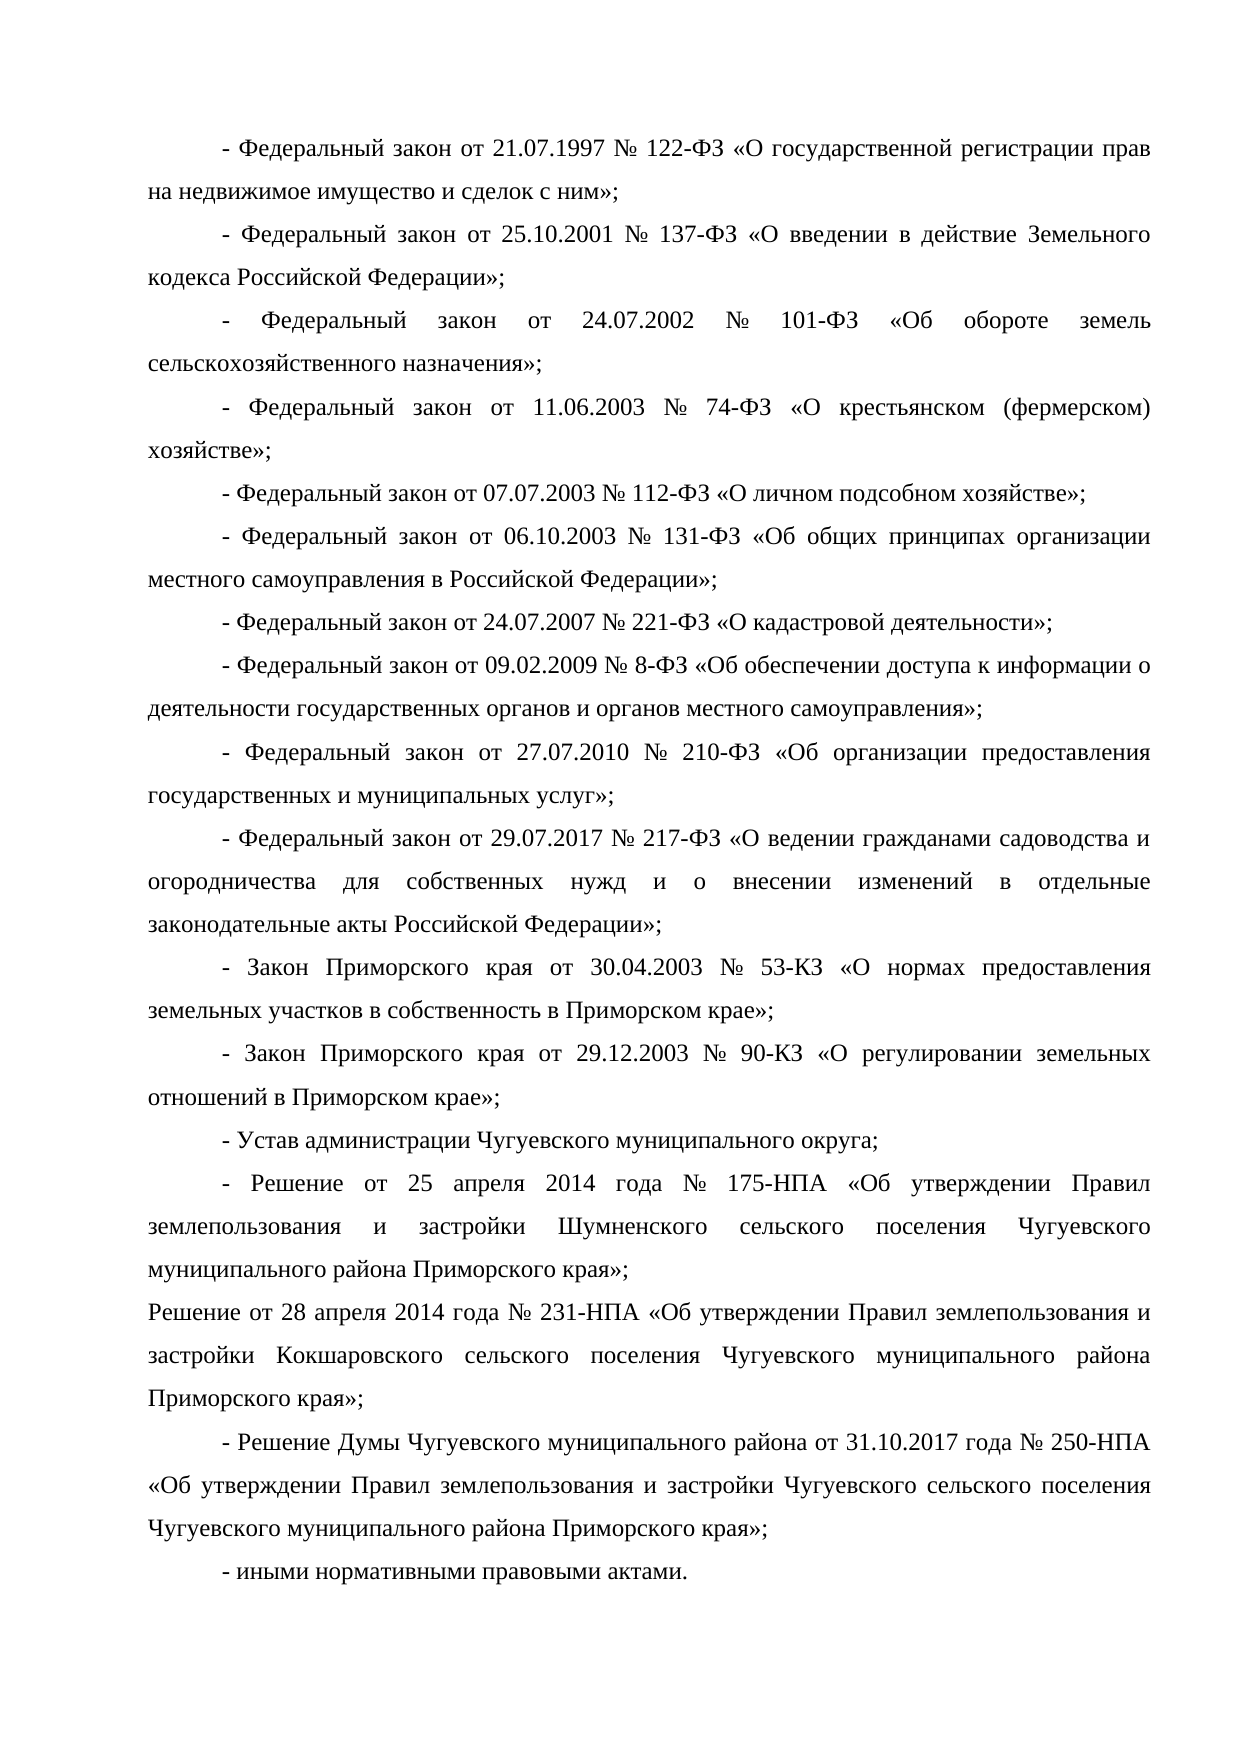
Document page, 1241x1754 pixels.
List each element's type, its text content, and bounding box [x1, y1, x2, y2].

text Решение от 28 апреля 2014 года № 231-НПА «Об утверждении Правил землепользования и застройки Кокшаровского сельского поселения Чугуевского муниципального района Приморского края»; [148, 1297, 1152, 1412]
text - иными нормативными правовыми актами. [148, 1556, 1152, 1585]
text - Решение от 25 апреля 2014 года № 175-НПА «Об утверждении Правил землепользования и застройки Шумненского сельского поселения Чугуевского муниципального района Приморского края»; [148, 1168, 1152, 1283]
text - Федеральный закон от 07.07.2003 № 112-ФЗ «О личном подсобном хозяйстве»; [148, 478, 1152, 507]
text - Федеральный закон от 09.02.2009 № 8-ФЗ «Об обеспечении доступа к информации о деятельности государственных органов и органов местного самоуправления»; [148, 650, 1152, 722]
text - Федеральный закон от 11.06.2003 № 74-ФЗ «О крестьянском (фермерском) хозяйстве»; [148, 392, 1152, 463]
text - Федеральный закон от 24.07.2002 № 101-ФЗ «Об обороте земель сельскохозяйственного назначения»; [148, 305, 1152, 377]
text - Устав администрации Чугуевского муниципального округа; [148, 1125, 1152, 1153]
text - Федеральный закон от 27.07.2010 № 210-ФЗ «Об организации предоставления государственных и муниципальных услуг»; [148, 737, 1152, 808]
text - Федеральный закон от 29.07.2017 № 217-ФЗ «О ведении гражданами садоводства и огородничества для собственных нужд и о внесении изменений в отдельные законодательные акты Российской Федерации»; [148, 823, 1152, 938]
text - Федеральный закон от 24.07.2007 № 221-ФЗ «О кадастровой деятельности»; [148, 607, 1152, 636]
text - Федеральный закон от 21.07.1997 № 122-ФЗ «О государственной регистрации прав на недвижимое имущество и сделок с ним»; [148, 133, 1152, 205]
text - Закон Приморского края от 29.12.2003 № 90-КЗ «О регулировании земельных отношений в Приморском крае»; [148, 1038, 1152, 1110]
text - Федеральный закон от 06.10.2003 № 131-ФЗ «Об общих принципах организации местного самоуправления в Российской Федерации»; [148, 521, 1152, 593]
text - Федеральный закон от 25.10.2001 № 137-ФЗ «О введении в действие Земельного кодекса Российской Федерации»; [148, 219, 1152, 291]
text - Решение Думы Чугуевского муниципального района от 31.10.2017 года № 250-НПА «Об утверждении Правил землепользования и застройки Чугуевского сельского поселения Чугуевского муниципального района Приморского края»; [148, 1427, 1152, 1542]
text - Закон Приморского края от 30.04.2003 № 53-КЗ «О нормах предоставления земельных участков в собственность в Приморском крае»; [148, 952, 1152, 1024]
